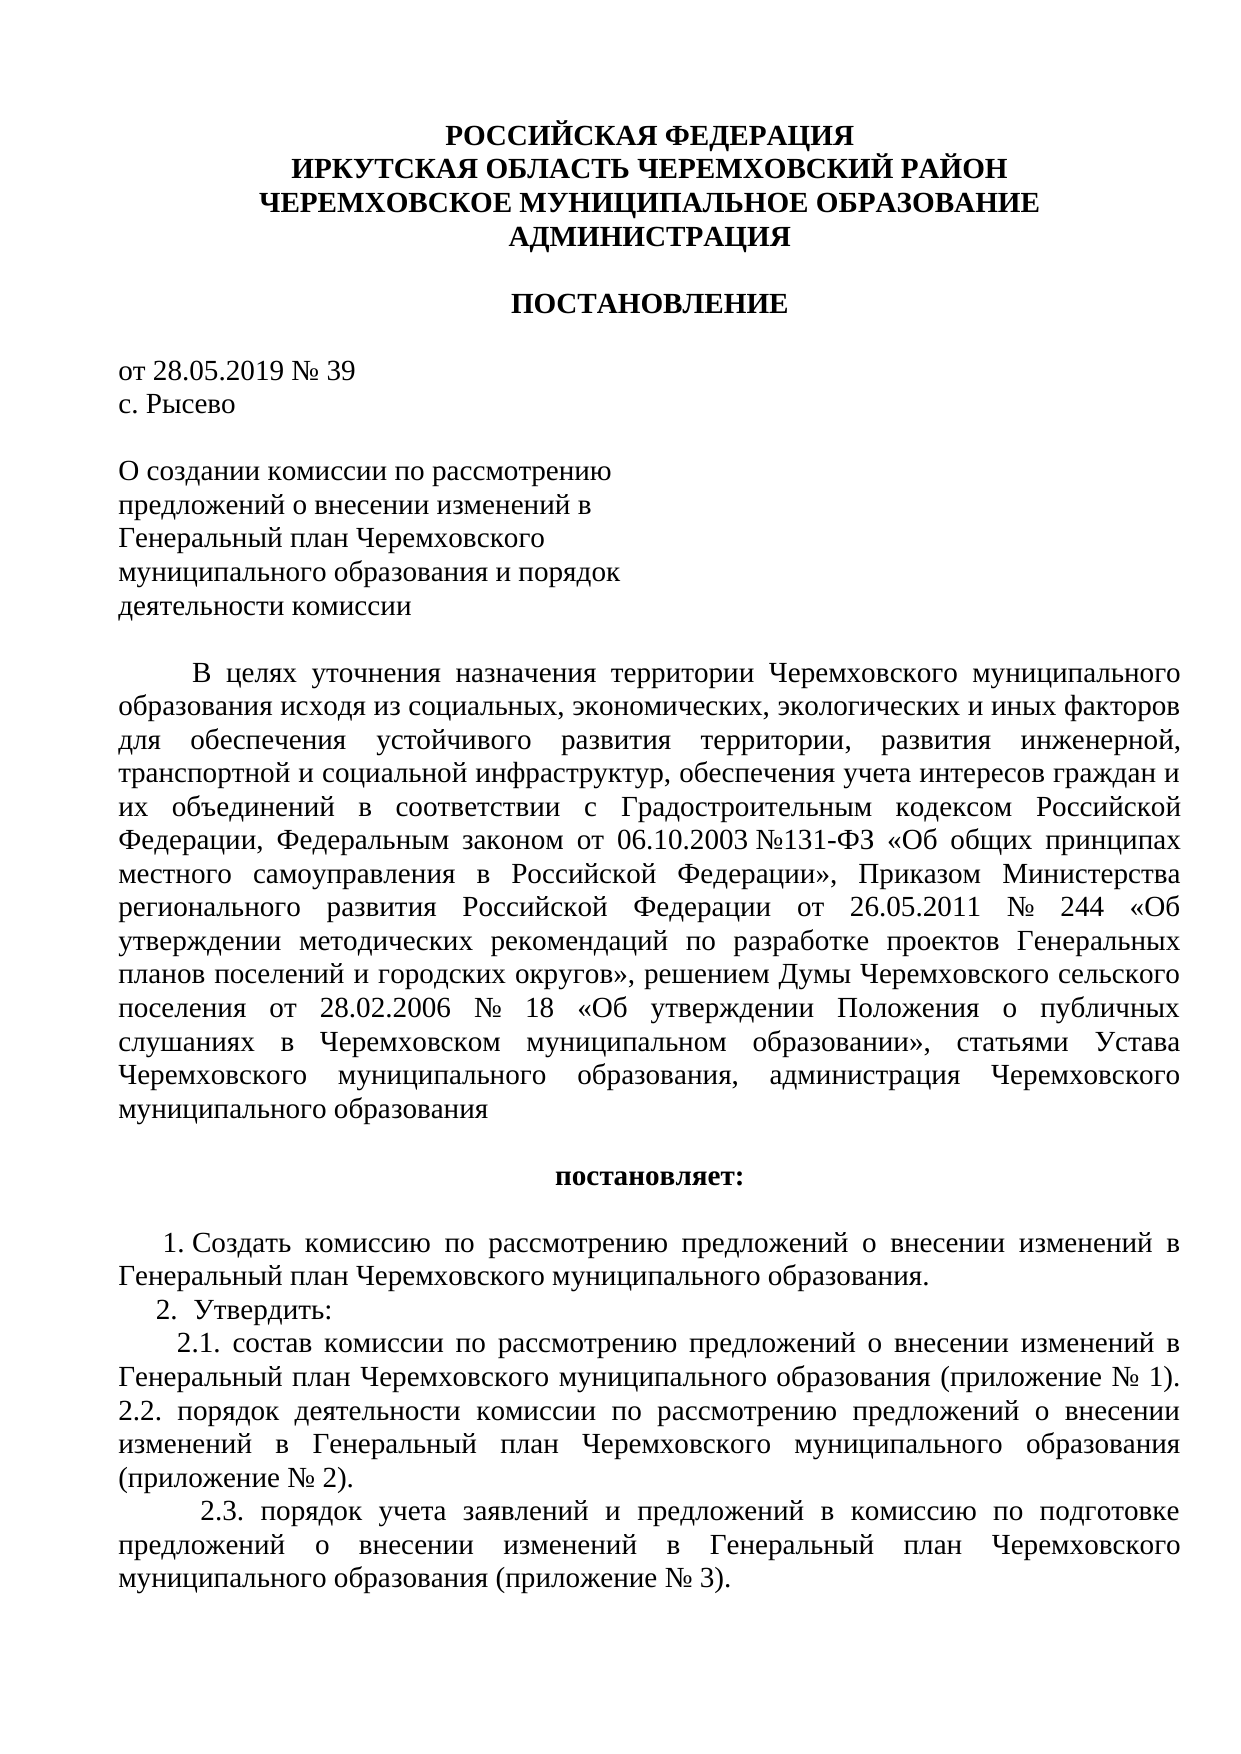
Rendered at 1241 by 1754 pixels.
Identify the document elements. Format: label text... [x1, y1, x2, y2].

list Создать комиссию по рассмотрению предложений о внесении изменений в Генеральный план Черемховского муниципального образования. [118, 1225, 1181, 1292]
text В целях уточнения назначения территории Черемховского муниципального образования исходя из социальных, экономических, экологических и иных факторов для обеспечения устойчивого развития территории, развития инженерной, транспортной и социальной инфраструктур, обеспечения учета интересов граждан и их объединений в соответствии с Градостроительным кодексом Российской Федерации, Федеральным законом от 06.10.2003 №131-ФЗ «Об общих принципах местного самоуправления в Российской Федерации», Приказом Министерства регионального развития Российской Федерации от 26.05.2011 № 244 «Об утверждении методических рекомендаций по разработке проектов Генеральных планов поселений и городских округов», решением Думы Черемховского сельского поселения от 28.02.2006 № 18 «Об утверждении Положения о публичных слушаниях в Черемховском муниципальном образовании», статьями Устава Черемховского муниципального образования, администрация Черемховского муниципального образования [118, 655, 1181, 1124]
text предложений о внесении изменений в [118, 487, 1181, 521]
text постановляет: [118, 1158, 1181, 1191]
text АДМИНИСТРАЦИЯ [118, 219, 1181, 252]
list Утвердить: [156, 1292, 1181, 1326]
text РОССИЙСКАЯ ФЕДЕРАЦИЯ [118, 118, 1181, 152]
text ИРКУТСКАЯ ОБЛАСТЬ ЧЕРЕМХОВСКИЙ РАЙОН [118, 152, 1181, 185]
text О создании комиссии по рассмотрению [118, 453, 1181, 487]
text от 28.05.2019 № 39 [118, 353, 1181, 386]
text деятельности комиссии [118, 588, 1181, 621]
text муниципального образования и порядок [118, 554, 1181, 588]
text ЧЕРЕМХОВСКОЕ МУНИЦИПАЛЬНОЕ ОБРАЗОВАНИЕ [118, 185, 1181, 219]
text 2.1. состав комиссии по рассмотрению предложений о внесении изменений в Генеральный план Черемховского муниципального образования (приложение № 1). 2.2. порядок деятельности комиссии по рассмотрению предложений о внесении изменений в Генеральный план Черемховского муниципального образования (приложение № 2). [118, 1326, 1181, 1493]
text с. Рысево [118, 386, 1181, 420]
text 2.3. порядок учета заявлений и предложений в комиссию по подготовке предложений о внесении изменений в Генеральный план Черемховского муниципального образования (приложение № 3). [118, 1493, 1181, 1594]
text Генеральный план Черемховского [118, 521, 1181, 554]
text ПОСТАНОВЛЕНИЕ [118, 286, 1181, 319]
